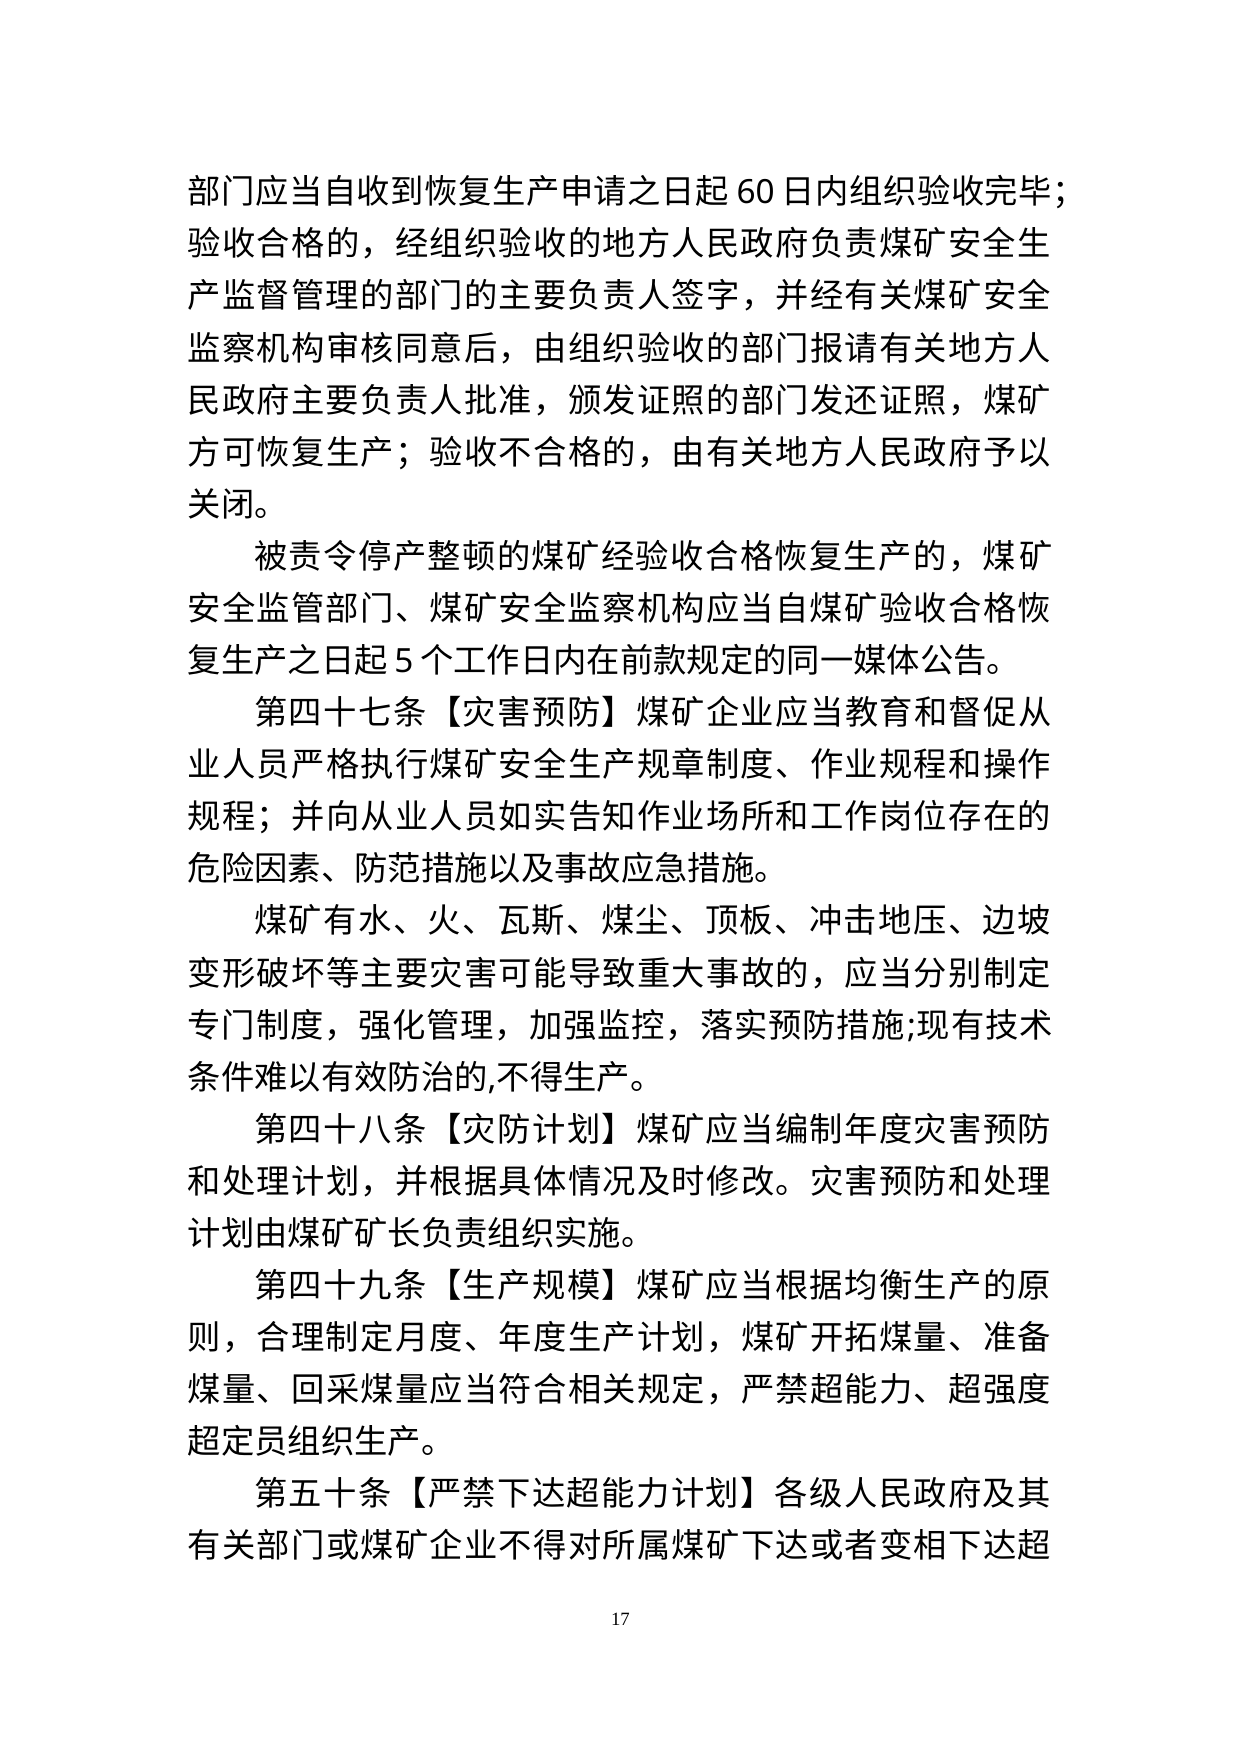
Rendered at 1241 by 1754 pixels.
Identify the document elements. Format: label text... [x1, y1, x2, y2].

text 被责令停产整顿的煤矿经验收合格恢复生产的，煤矿安全监管部门、煤矿安全监察机构应当自煤矿验收合格恢复生产之日起5个工作日内在前款规定的同一媒体公告。 [187, 527, 1053, 683]
text 第四十七条【灾害预防】煤矿企业应当教育和督促从业人员严格执行煤矿安全生产规章制度、作业规程和操作规程；并向从业人员如实告知作业场所和工作岗位存在的危险因素、防范措施以及事故应急措施。 [187, 683, 1053, 891]
text 第四十九条【生产规模】煤矿应当根据均衡生产的原则，合理制定月度、年度生产计划，煤矿开拓煤量、准备煤量、回采煤量应当符合相关规定，严禁超能力、超强度、超定员组织生产。 [187, 1256, 1053, 1464]
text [187, 1464, 1053, 1568]
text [187, 162, 1053, 527]
text 第四十八条【灾防计划】煤矿应当编制年度灾害预防和处理计划，并根据具体情况及时修改。灾害预防和处理计划由煤矿矿长负责组织实施。 [187, 1099, 1053, 1256]
text 煤矿有水、火、瓦斯、煤尘、顶板、冲击地压、边坡变形破坏等主要灾害可能导致重大事故的，应当分别制定专门制度，强化管理，加强监控，落实预防措施;现有技术条件难以有效防治的,不得生产。 [187, 891, 1053, 1099]
